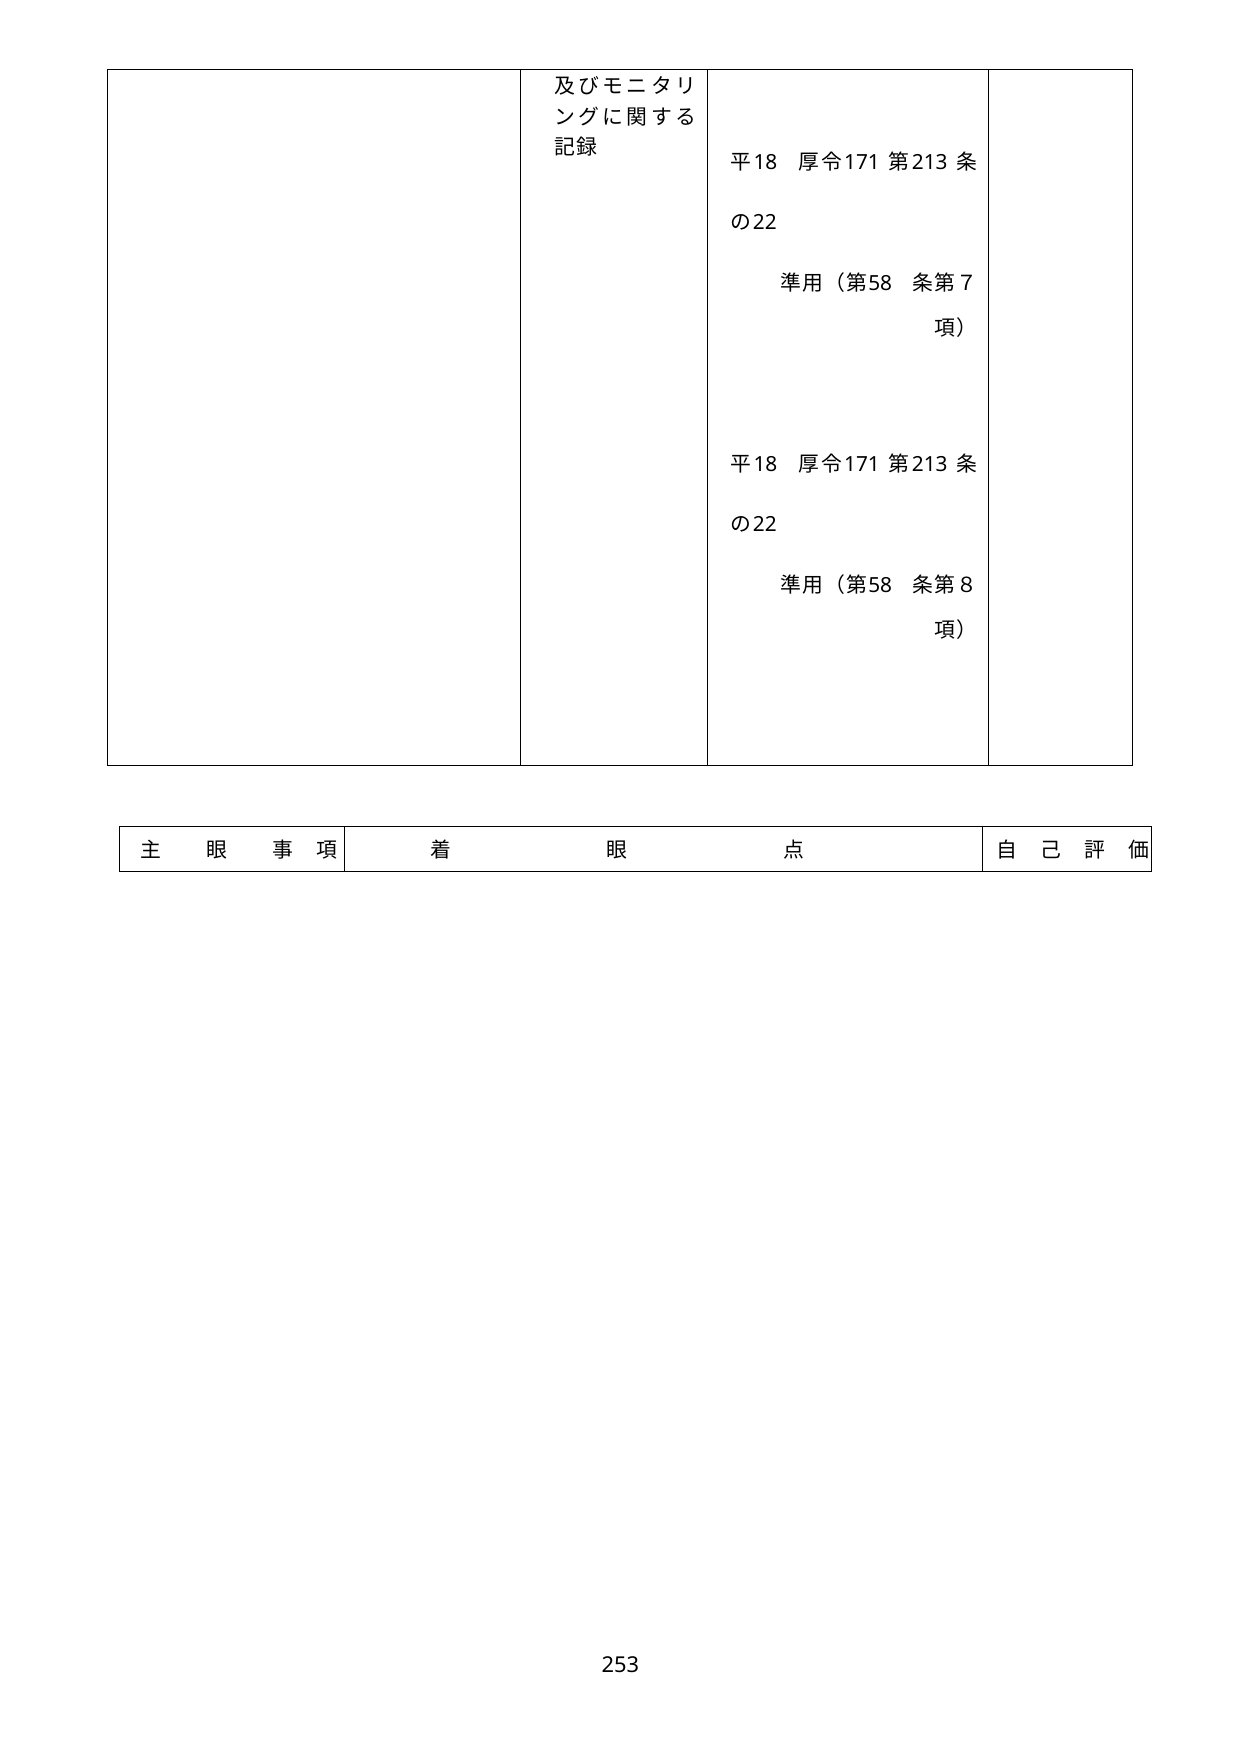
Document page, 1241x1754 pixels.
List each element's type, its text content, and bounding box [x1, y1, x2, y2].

table_header 自 己 評 価 [983, 827, 1151, 871]
table_header 主 眼 事 項 [120, 827, 344, 871]
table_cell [521, 70, 707, 764]
table_header 着 眼 点 [345, 827, 982, 871]
table_cell [989, 70, 1132, 764]
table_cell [708, 70, 988, 764]
table_cell [108, 70, 520, 764]
